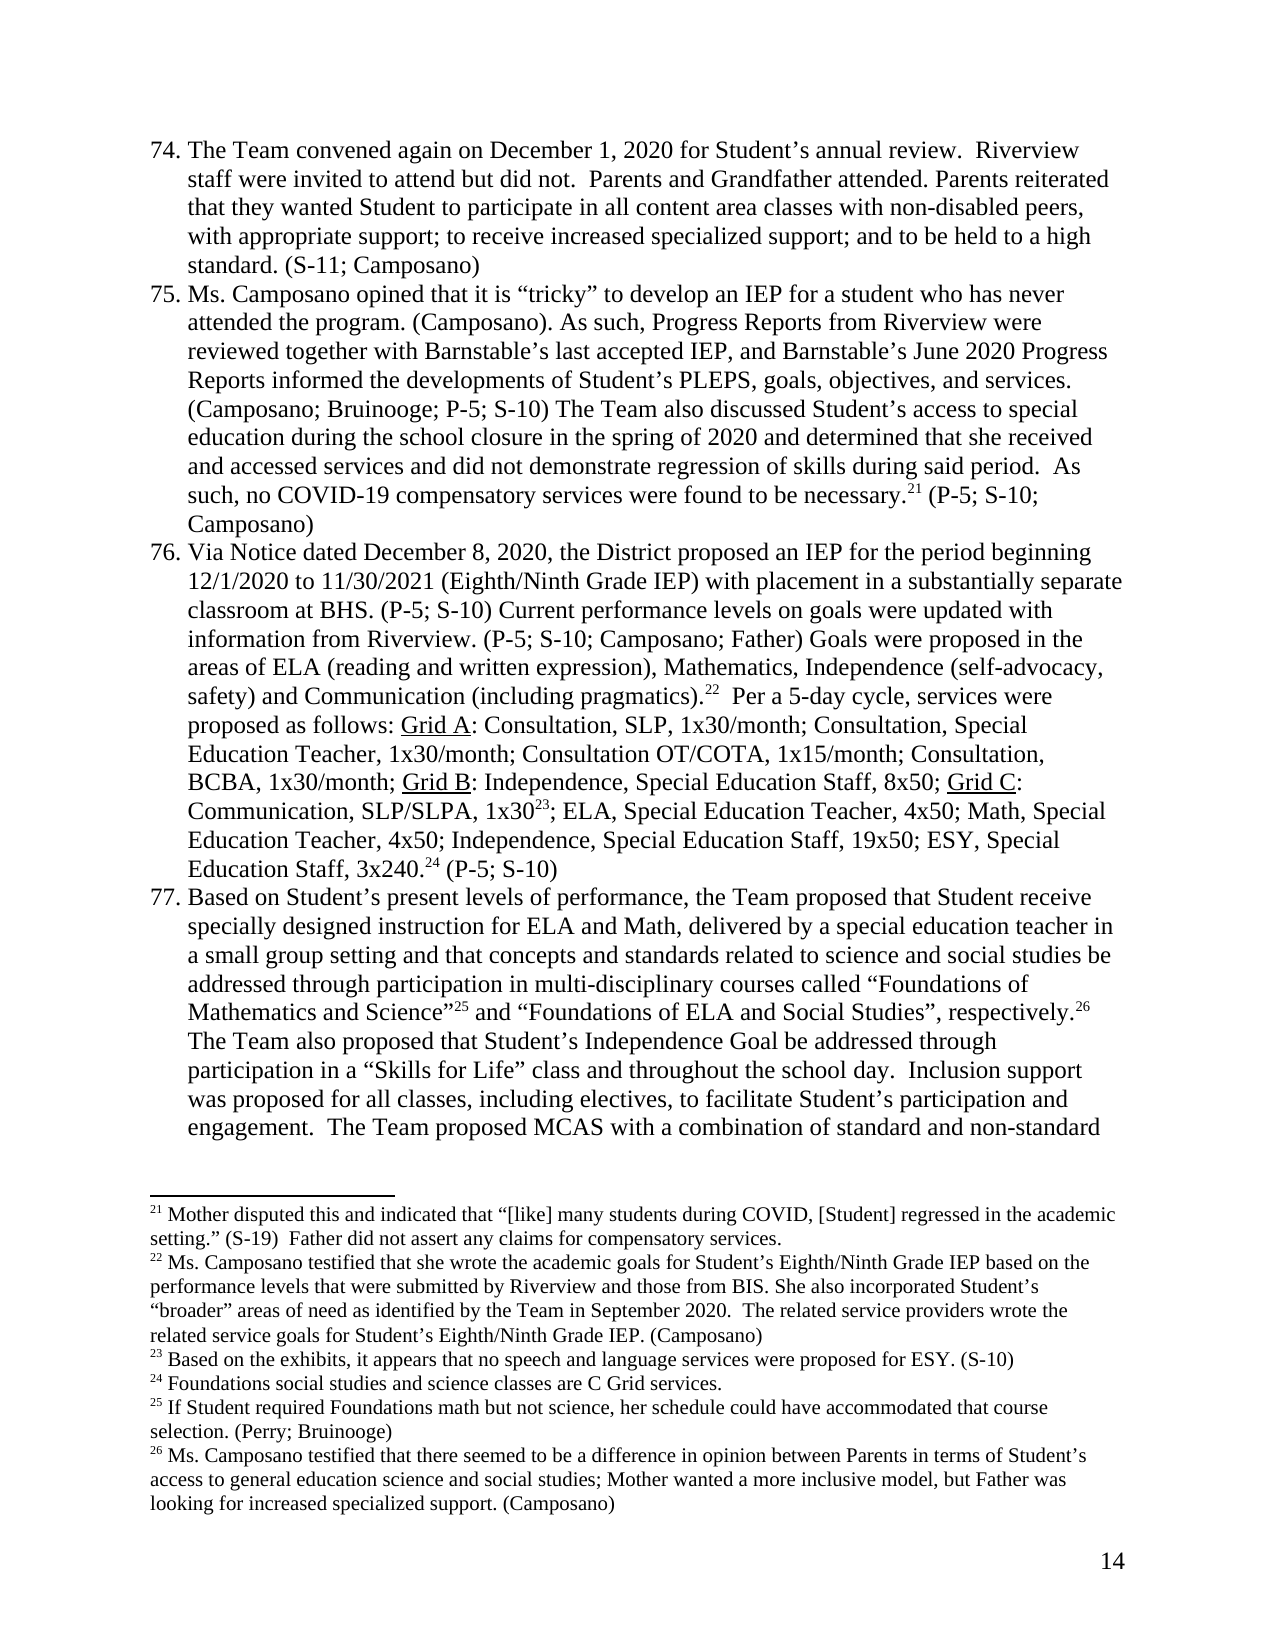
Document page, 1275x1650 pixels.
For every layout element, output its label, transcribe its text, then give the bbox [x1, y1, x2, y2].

list Ms. Camposano opined that it is “tricky” to develop an IEP for a student who has never attended the program. (Camposano). As such, Progress Reports from Riverview were reviewed together with Barnstable’s last accepted IEP, and Barnstable’s June 2020 Progress Reports informed the developments of Student’s PLEPS, goals, objectives, and services. (Camposano; Bruinooge; P-5; S-10) The Team also discussed Student’s access to special education during the school closure in the spring of 2020 and determined that she received and accessed services and did not demonstrate regression of skills during said period. As such, no COVID-19 compensatory services were found to be necessary. (P-5; S-10; Camposano) [150, 279, 1125, 537]
list Based on Student’s present levels of performance, the Team proposed that Student receive specially designed instruction for ELA and Math, delivered by a special education teacher in a small group setting and that concepts and standards related to science and social studies be addressed through participation in multi-disciplinary courses called “Foundations of Mathematics and Science” and “Foundations of ELA and Social Studies”, respectively. The Team also proposed that Student’s Independence Goal be addressed through participation in a “Skills for Life” class and throughout the school day. Inclusion support was proposed for all classes, including electives, to facilitate Student’s participation and engagement. The Team proposed MCAS with a combination of standard and non-standard accommodations for ELA, Math and Science. ESY was proposed to prevent regression and a transition plan was developed. (P-5; S-10; Camposano; Bruinooge) [150, 882, 1125, 1141]
list The Team convened again on December 1, 2020 for Student’s annual review. Riverview staff were invited to attend but did not. Parents and Grandfather attended. Parents reiterated that they wanted Student to participate in all content area classes with non-disabled peers, with appropriate support; to receive increased specialized support; and to be held to a high standard. (S-11; Camposano) [150, 135, 1125, 279]
list Via Notice dated December 8, 2020, the District proposed an IEP for the period beginning 12/1/2020 to 11/30/2021 (Eighth/Ninth Grade IEP) with placement in a substantially separate classroom at BHS. (P-5; S-10) Current performance levels on goals were updated with information from Riverview. (P-5; S-10; Camposano; Father) Goals were proposed in the areas of ELA (reading and written expression), Mathematics, Independence (self-advocacy, safety) and Communication (including pragmatics). Per a 5-day cycle, services were proposed as follows: Grid A: Consultation, SLP, 1x30/month; Consultation, Special Education Teacher, 1x30/month; Consultation OT/COTA, 1x15/month; Consultation, BCBA, 1x30/month; Grid B: Independence, Special Education Staff, 8x50; Grid C: Communication, SLP/SLPA, 1x30; ELA, Special Education Teacher, 4x50; Math, Special Education Teacher, 4x50; Independence, Special Education Staff, 19x50; ESY, Special Education Staff, 3x240. (P-5; S-10) [150, 537, 1125, 882]
